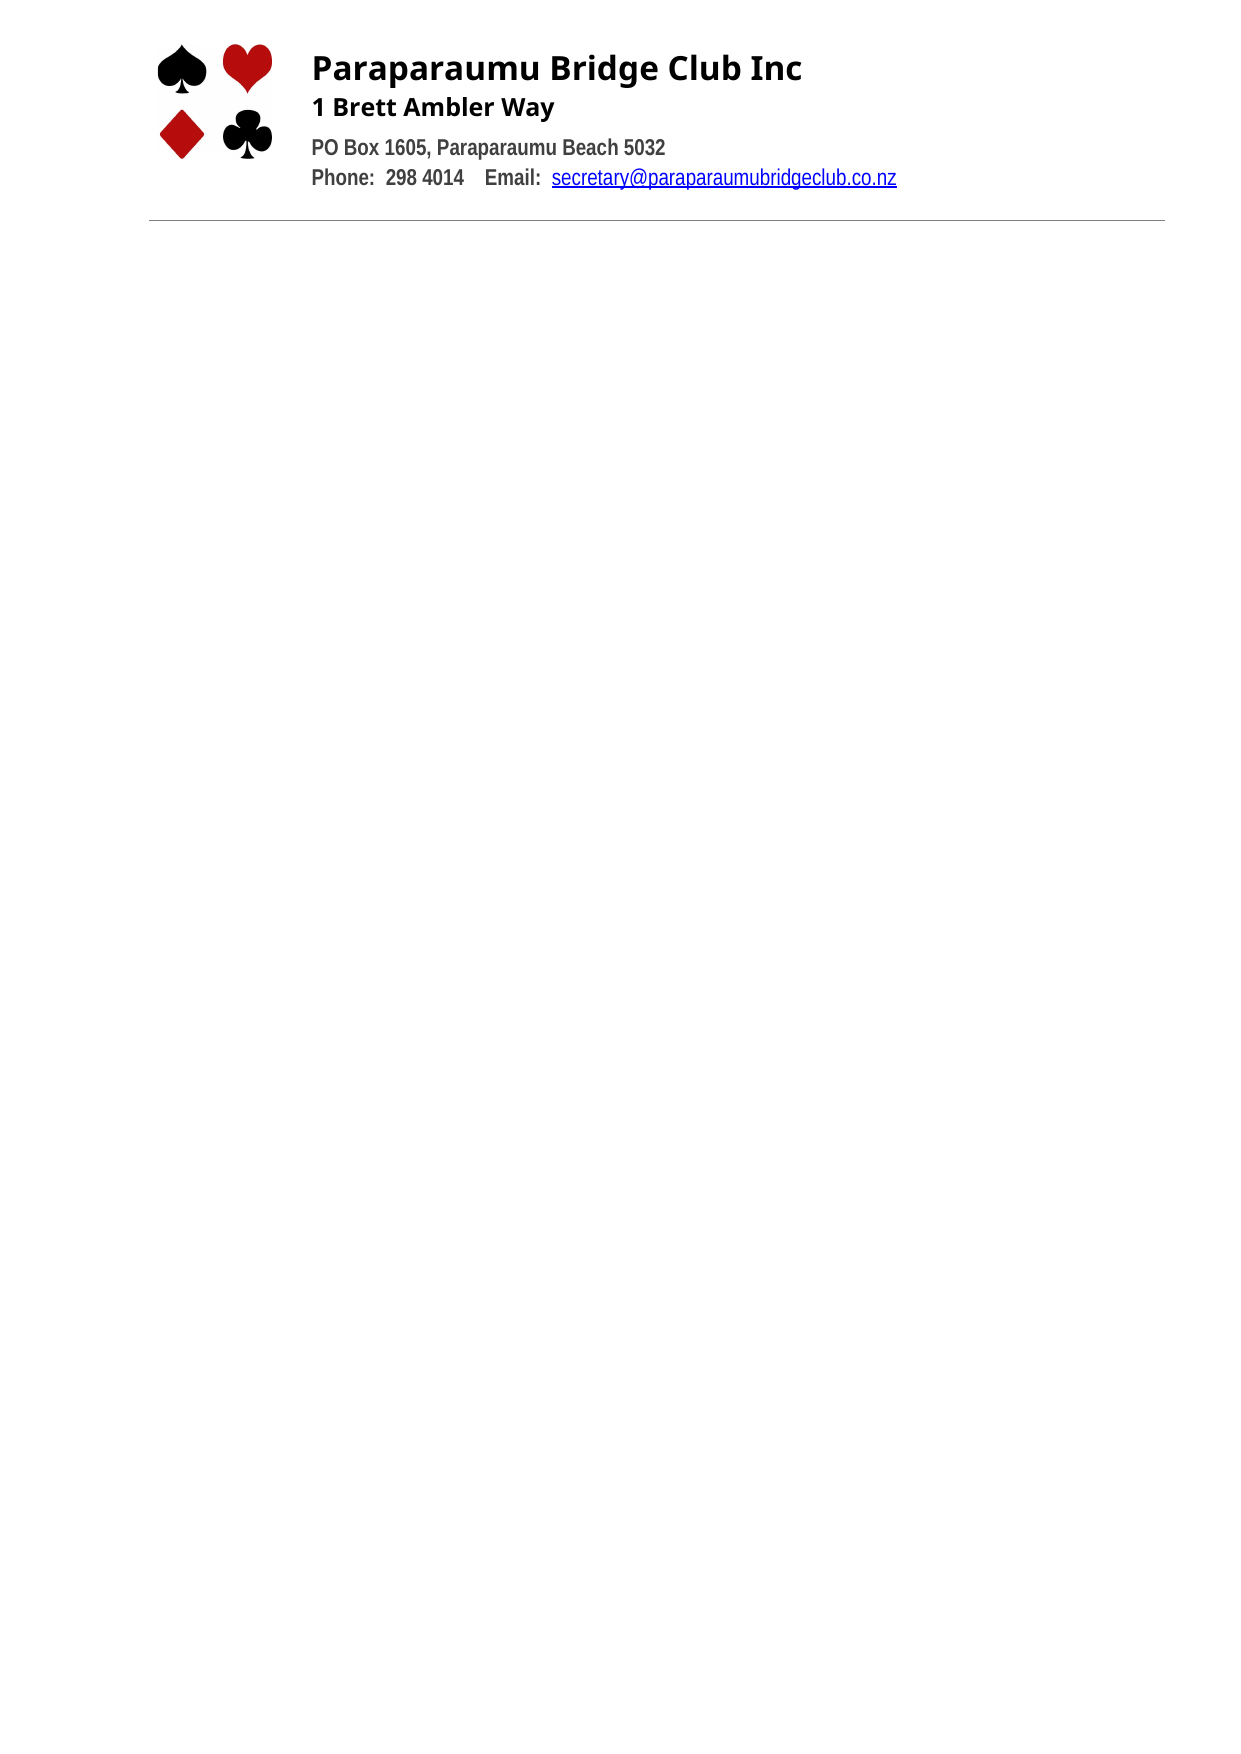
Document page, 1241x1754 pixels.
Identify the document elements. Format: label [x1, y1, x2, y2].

picture [157, 44, 272, 159]
